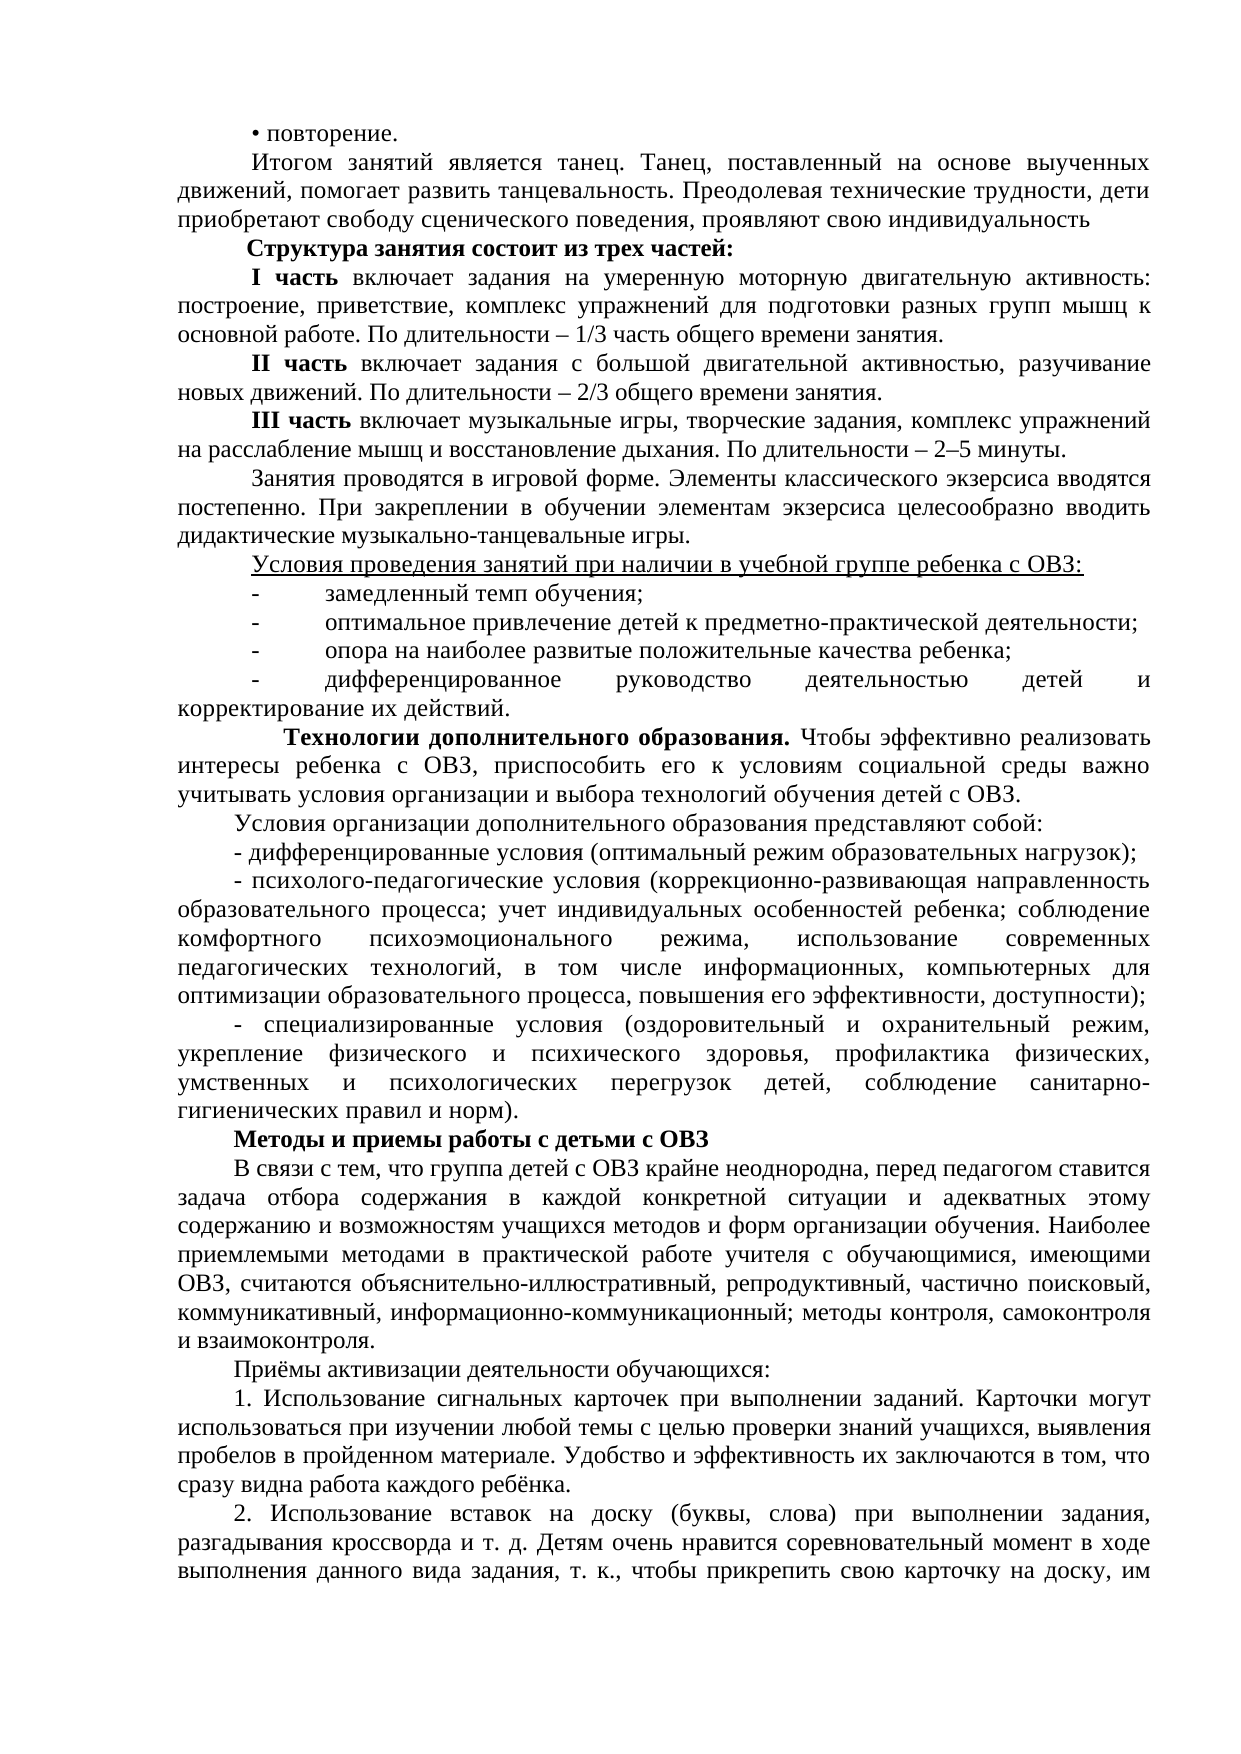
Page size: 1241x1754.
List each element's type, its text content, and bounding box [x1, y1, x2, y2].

text Структура занятия состоит из трех частей: [177, 233, 1152, 262]
text - психолого-педагогические условия (коррекционно-развивающая направленность образовательного процесса; учет индивидуальных особенностей ребенка; соблюдение комфортного психоэмоционального режима, использование современных педагогических технологий, в том числе информационных, компьютерных для оптимизации образовательного процесса, повышения его эффективности, доступности); [177, 866, 1152, 1009]
text - специализированные условия (оздоровительный и охранительный режим, укрепление физического и психического здоровья, профилактика физических, умственных и психологических перегрузок детей, соблюдение санитарно-гигиенических правил и норм). [177, 1009, 1152, 1124]
text Условия организации дополнительного образования представляют собой: [177, 808, 1152, 837]
text - дифференцированное руководство деятельностью детей и корректирование их действий. [177, 664, 1152, 722]
text II часть включает задания с большой двигательной активностью, разучивание новых движений. По длительности – 2/3 общего времени занятия. [177, 348, 1152, 406]
text - опора на наиболее развитые положительные качества ребенка; [177, 636, 1152, 664]
text Итогом занятий является танец. Танец, поставленный на основе выученных движений, помогает развить танцевальность. Преодолевая технические трудности, дети приобретают свободу сценического поведения, проявляют свою индивидуальность [177, 147, 1152, 233]
text В связи с тем, что группа детей с ОВЗ крайне неоднородна, перед педагогом ставится задача отбора содержания в каждой конкретной ситуации и адекватных этому содержанию и возможностям учащихся методов и форм организации обучения. Наиболее приемлемыми методами в практической работе учителя с обучающимися, имеющими ОВЗ, считаются объяснительно-иллюстративный, репродуктивный, частично поисковый, коммуникативный, информационно-коммуникационный; методы контроля, самоконтроля и взаимоконтроля. [177, 1153, 1152, 1354]
text • повторение. [177, 118, 1152, 147]
text Приёмы активизации деятельности обучающихся: [177, 1354, 1152, 1383]
text - замедленный темп обучения; [177, 578, 1152, 607]
text Занятия проводятся в игровой форме. Элементы классического экзерсиса вводятся постепенно. При закреплении в обучении элементам экзерсиса целесообразно вводить дидактические музыкально-танцевальные игры. [177, 463, 1152, 549]
text Технологии дополнительного образования. Чтобы эффективно реализовать интересы ребенка с ОВЗ, приспособить его к условиям социальной среды важно учитывать условия организации и выбора технологий обучения детей с ОВЗ. [177, 722, 1152, 808]
text Условия проведения занятий при наличии в учебной группе ребенка с ОВЗ: [177, 549, 1152, 578]
text - дифференцированные условия (оптимальный режим образовательных нагрузок); [177, 837, 1152, 866]
text Методы и приемы работы с детьми с ОВЗ [177, 1124, 1152, 1153]
text I часть включает задания на умеренную моторную двигательную активность: построение, приветствие, комплекс упражнений для подготовки разных групп мышц к основной работе. По длительности – 1/3 часть общего времени занятия. [177, 262, 1152, 348]
text - оптимальное привлечение детей к предметно-практической деятельности; [177, 607, 1152, 636]
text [177, 1498, 1152, 1584]
text III часть включает музыкальные игры, творческие задания, комплекс упражнений на расслабление мышц и восстановление дыхания. По длительности – 2–5 минуты. [177, 406, 1152, 463]
text 1. Использование сигнальных карточек при выполнении заданий. Карточки могут использоваться при изучении любой темы с целью проверки знаний учащихся, выявления пробелов в пройденном материале. Удобство и эффективность их заключаются в том, что сразу видна работа каждого ребёнка. [177, 1383, 1152, 1498]
